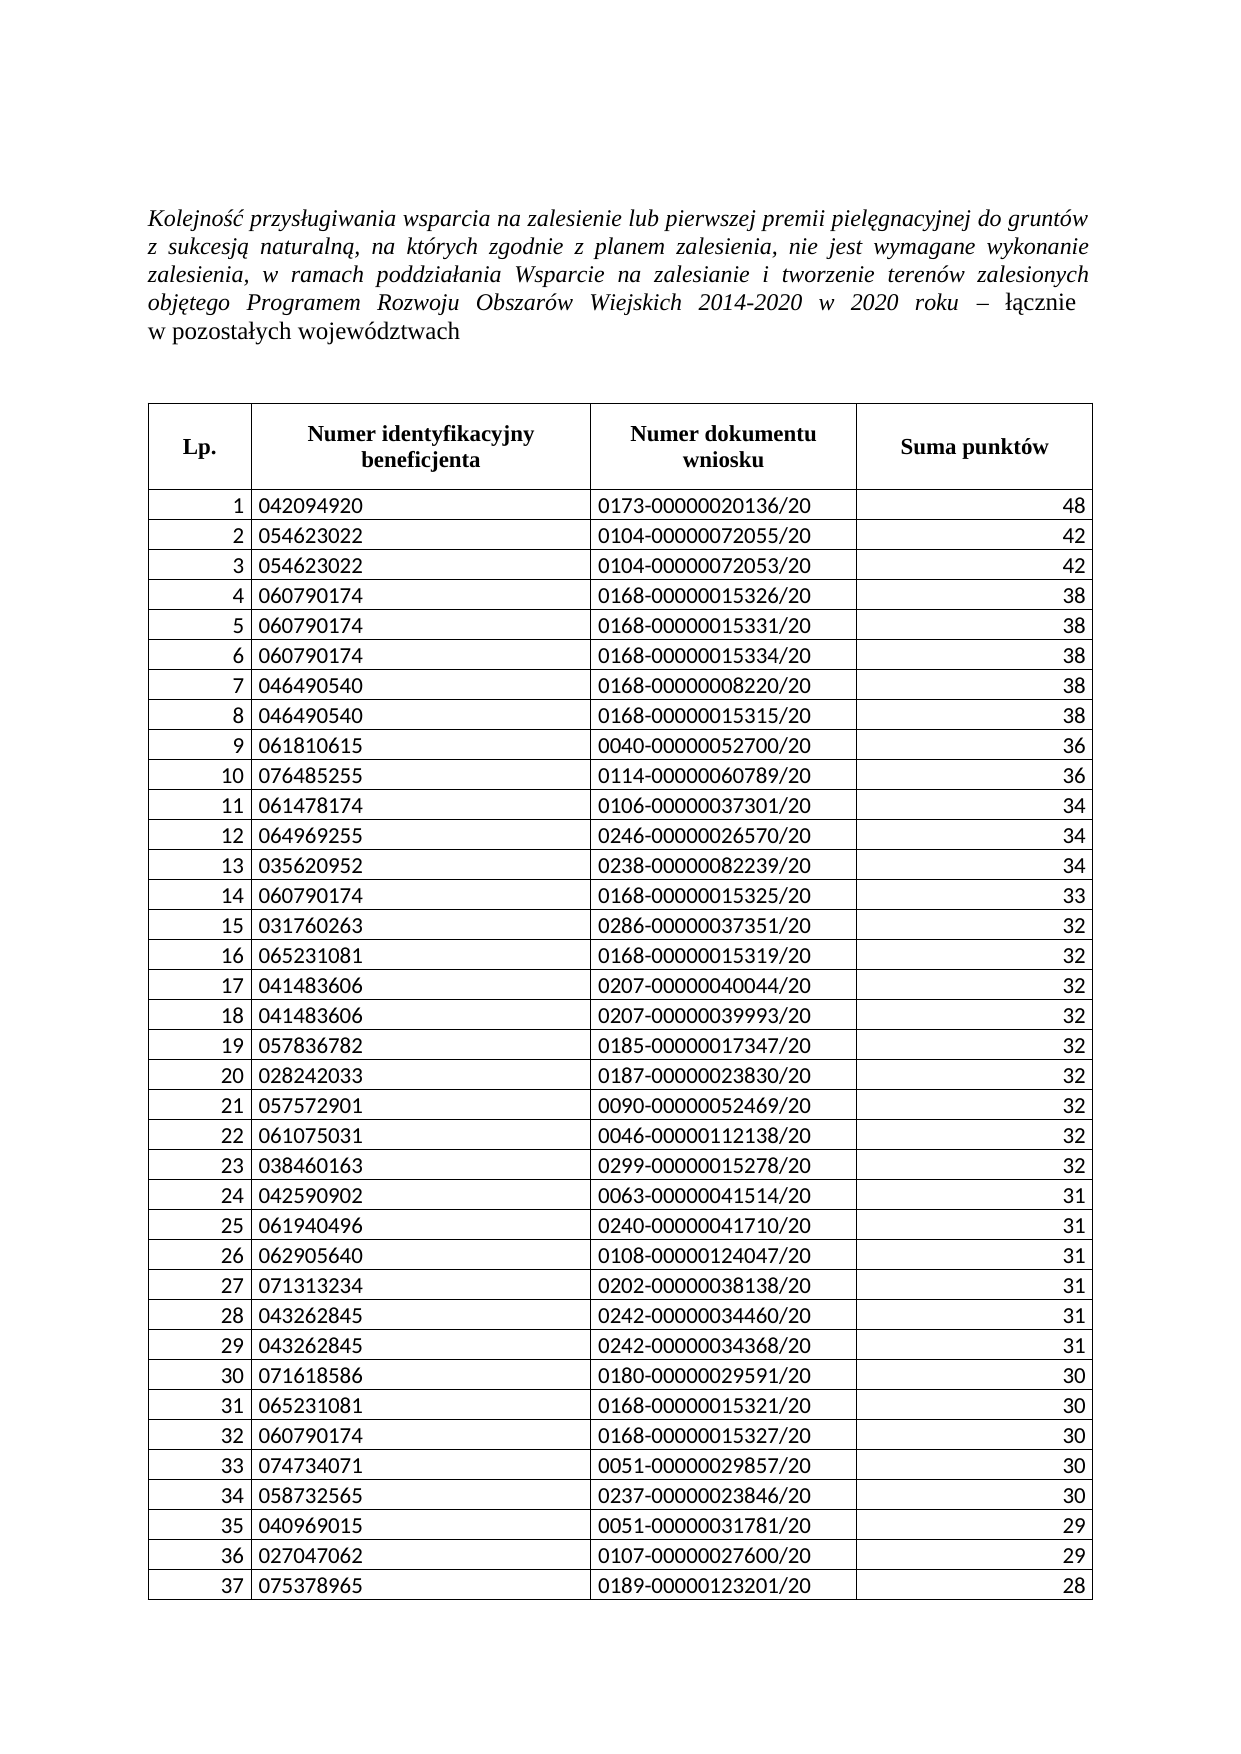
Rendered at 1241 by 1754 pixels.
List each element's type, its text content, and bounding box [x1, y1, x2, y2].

table_cell 0168-00000015334/20 [591, 640, 856, 669]
table_cell 38 [857, 610, 1092, 639]
table_cell 4 [149, 580, 251, 609]
table_cell 34 [857, 850, 1092, 879]
table_cell 071313234 [252, 1270, 590, 1299]
table_cell 043262845 [252, 1330, 590, 1359]
table_cell 20 [149, 1060, 251, 1089]
table_cell 7 [149, 670, 251, 699]
table_cell 0046-00000112138/20 [591, 1120, 856, 1149]
table_cell 0104-00000072053/20 [591, 550, 856, 579]
table_cell 061075031 [252, 1120, 590, 1149]
table_cell 042590902 [252, 1180, 590, 1209]
table_cell 031760263 [252, 910, 590, 939]
table_cell 061810615 [252, 730, 590, 759]
table_header Numer identyfikacyjny beneficjenta [252, 404, 590, 489]
table_cell 31 [857, 1300, 1092, 1329]
table_cell 8 [149, 700, 251, 729]
table_cell 0040-00000052700/20 [591, 730, 856, 759]
table_cell 32 [857, 1000, 1092, 1029]
table_cell 0104-00000072055/20 [591, 520, 856, 549]
table_cell 29 [857, 1540, 1092, 1569]
table_cell 035620952 [252, 850, 590, 879]
table_cell 17 [149, 970, 251, 999]
table_cell 32 [857, 1060, 1092, 1089]
table_cell 31 [857, 1240, 1092, 1269]
table_cell 0238-00000082239/20 [591, 850, 856, 879]
table_cell 13 [149, 850, 251, 879]
table_cell 12 [149, 820, 251, 849]
table_cell 42 [857, 520, 1092, 549]
table_cell 071618586 [252, 1360, 590, 1389]
table_cell 31 [857, 1330, 1092, 1359]
table_cell 060790174 [252, 880, 590, 909]
table_cell 075378965 [252, 1570, 590, 1599]
table_cell 0051-00000029857/20 [591, 1450, 856, 1479]
table_cell 29 [857, 1510, 1092, 1539]
table_cell 0202-00000038138/20 [591, 1270, 856, 1299]
table_cell 30 [857, 1450, 1092, 1479]
table_cell 30 [857, 1420, 1092, 1449]
table_cell 0090-00000052469/20 [591, 1090, 856, 1119]
table_cell 0168-00000015331/20 [591, 610, 856, 639]
table_header Numer dokumentu wniosku [591, 404, 856, 489]
table_cell 2 [149, 520, 251, 549]
table_cell 0106-00000037301/20 [591, 790, 856, 819]
table_cell 0168-00000015325/20 [591, 880, 856, 909]
table_cell 48 [857, 490, 1092, 519]
table_cell 30 [149, 1360, 251, 1389]
table_cell 28 [857, 1570, 1092, 1599]
table_cell 064969255 [252, 820, 590, 849]
table_cell 34 [857, 820, 1092, 849]
table_cell 32 [857, 970, 1092, 999]
table_cell 0168-00000015326/20 [591, 580, 856, 609]
table_cell 0187-00000023830/20 [591, 1060, 856, 1089]
table_cell 038460163 [252, 1150, 590, 1179]
table_cell 046490540 [252, 670, 590, 699]
table_cell 31 [857, 1180, 1092, 1209]
table_cell 11 [149, 790, 251, 819]
table_cell 1 [149, 490, 251, 519]
table_cell 42 [857, 550, 1092, 579]
table_cell 32 [857, 940, 1092, 969]
table_cell 27 [149, 1270, 251, 1299]
table_cell 31 [149, 1390, 251, 1419]
table_cell 040969015 [252, 1510, 590, 1539]
table_cell 32 [857, 910, 1092, 939]
table_cell 041483606 [252, 970, 590, 999]
table_cell 38 [857, 580, 1092, 609]
table_header Suma punktów [857, 404, 1092, 489]
table_cell 23 [149, 1150, 251, 1179]
table_cell 36 [149, 1540, 251, 1569]
table_cell 3 [149, 550, 251, 579]
table_cell 34 [857, 790, 1092, 819]
table_cell 32 [857, 1090, 1092, 1119]
table_cell 041483606 [252, 1000, 590, 1029]
table_cell 0168-00000015321/20 [591, 1390, 856, 1419]
table_cell 065231081 [252, 1390, 590, 1419]
table_cell 0242-00000034368/20 [591, 1330, 856, 1359]
table_cell 0168-00000008220/20 [591, 670, 856, 699]
table_cell 046490540 [252, 700, 590, 729]
table_cell 33 [149, 1450, 251, 1479]
table_cell 24 [149, 1180, 251, 1209]
table_cell 058732565 [252, 1480, 590, 1509]
table_cell 065231081 [252, 940, 590, 969]
table_cell 0237-00000023846/20 [591, 1480, 856, 1509]
table_cell 0108-00000124047/20 [591, 1240, 856, 1269]
table_cell 0242-00000034460/20 [591, 1300, 856, 1329]
table_cell 0207-00000040044/20 [591, 970, 856, 999]
table_cell 0207-00000039993/20 [591, 1000, 856, 1029]
table_cell 0180-00000029591/20 [591, 1360, 856, 1389]
table_cell 14 [149, 880, 251, 909]
table_cell 19 [149, 1030, 251, 1059]
table_cell 043262845 [252, 1300, 590, 1329]
table_cell 0299-00000015278/20 [591, 1150, 856, 1179]
table_cell 0246-00000026570/20 [591, 820, 856, 849]
table_cell 32 [857, 1030, 1092, 1059]
table_cell 38 [857, 640, 1092, 669]
table_cell 060790174 [252, 640, 590, 669]
table_cell 0189-00000123201/20 [591, 1570, 856, 1599]
table_cell 21 [149, 1090, 251, 1119]
table_cell 32 [857, 1150, 1092, 1179]
table_cell 30 [857, 1480, 1092, 1509]
table_cell 076485255 [252, 760, 590, 789]
table_cell 5 [149, 610, 251, 639]
table_cell 34 [149, 1480, 251, 1509]
table_header Lp. [149, 404, 251, 489]
table_cell 0051-00000031781/20 [591, 1510, 856, 1539]
table_cell 0240-00000041710/20 [591, 1210, 856, 1239]
table_cell 35 [149, 1510, 251, 1539]
text Kolejność przysługiwania wsparcia na zalesienie lub pierwszej premii pielęgnacyjnej do gruntów z sukcesją naturalną, na których zgodnie z planem zalesienia, nie jest wymagane wykonanie zalesienia, w ramach poddziałania Wsparcie na zalesianie i tworzenie terenów zalesionych objętego Programem Rozwoju Obszarów Wiejskich 2014-2020 w 2020 roku – łącznie w pozostałych województwach [148, 204, 1093, 345]
table_cell 6 [149, 640, 251, 669]
table_cell 0286-00000037351/20 [591, 910, 856, 939]
table_cell 0063-00000041514/20 [591, 1180, 856, 1209]
table_cell 36 [857, 730, 1092, 759]
table_cell 062905640 [252, 1240, 590, 1269]
table_cell 9 [149, 730, 251, 759]
table_cell 16 [149, 940, 251, 969]
table_cell 25 [149, 1210, 251, 1239]
table_cell 26 [149, 1240, 251, 1269]
table_cell 057572901 [252, 1090, 590, 1119]
table_cell 37 [149, 1570, 251, 1599]
table_cell 30 [857, 1360, 1092, 1389]
table_cell 28 [149, 1300, 251, 1329]
table_cell 32 [149, 1420, 251, 1449]
table_cell 054623022 [252, 520, 590, 549]
table_cell 0173-00000020136/20 [591, 490, 856, 519]
table_cell 027047062 [252, 1540, 590, 1569]
table_cell 0168-00000015327/20 [591, 1420, 856, 1449]
table_cell 060790174 [252, 610, 590, 639]
table_cell 36 [857, 760, 1092, 789]
table_cell 33 [857, 880, 1092, 909]
table_cell 0107-00000027600/20 [591, 1540, 856, 1569]
table_cell 0168-00000015319/20 [591, 940, 856, 969]
table_cell 29 [149, 1330, 251, 1359]
table_cell 38 [857, 670, 1092, 699]
table_cell 0185-00000017347/20 [591, 1030, 856, 1059]
table_cell 31 [857, 1210, 1092, 1239]
table_cell 060790174 [252, 580, 590, 609]
table_cell 15 [149, 910, 251, 939]
table_cell 0114-00000060789/20 [591, 760, 856, 789]
table_cell 0168-00000015315/20 [591, 700, 856, 729]
table_cell 32 [857, 1120, 1092, 1149]
table_cell 10 [149, 760, 251, 789]
table_cell 061478174 [252, 790, 590, 819]
table_cell 074734071 [252, 1450, 590, 1479]
table_cell 054623022 [252, 550, 590, 579]
table_cell 057836782 [252, 1030, 590, 1059]
table_cell 18 [149, 1000, 251, 1029]
table_cell 31 [857, 1270, 1092, 1299]
table_cell 38 [857, 700, 1092, 729]
table_cell 22 [149, 1120, 251, 1149]
table_cell 060790174 [252, 1420, 590, 1449]
table_cell 028242033 [252, 1060, 590, 1089]
table_cell 042094920 [252, 490, 590, 519]
table_cell 061940496 [252, 1210, 590, 1239]
table_cell 30 [857, 1390, 1092, 1419]
